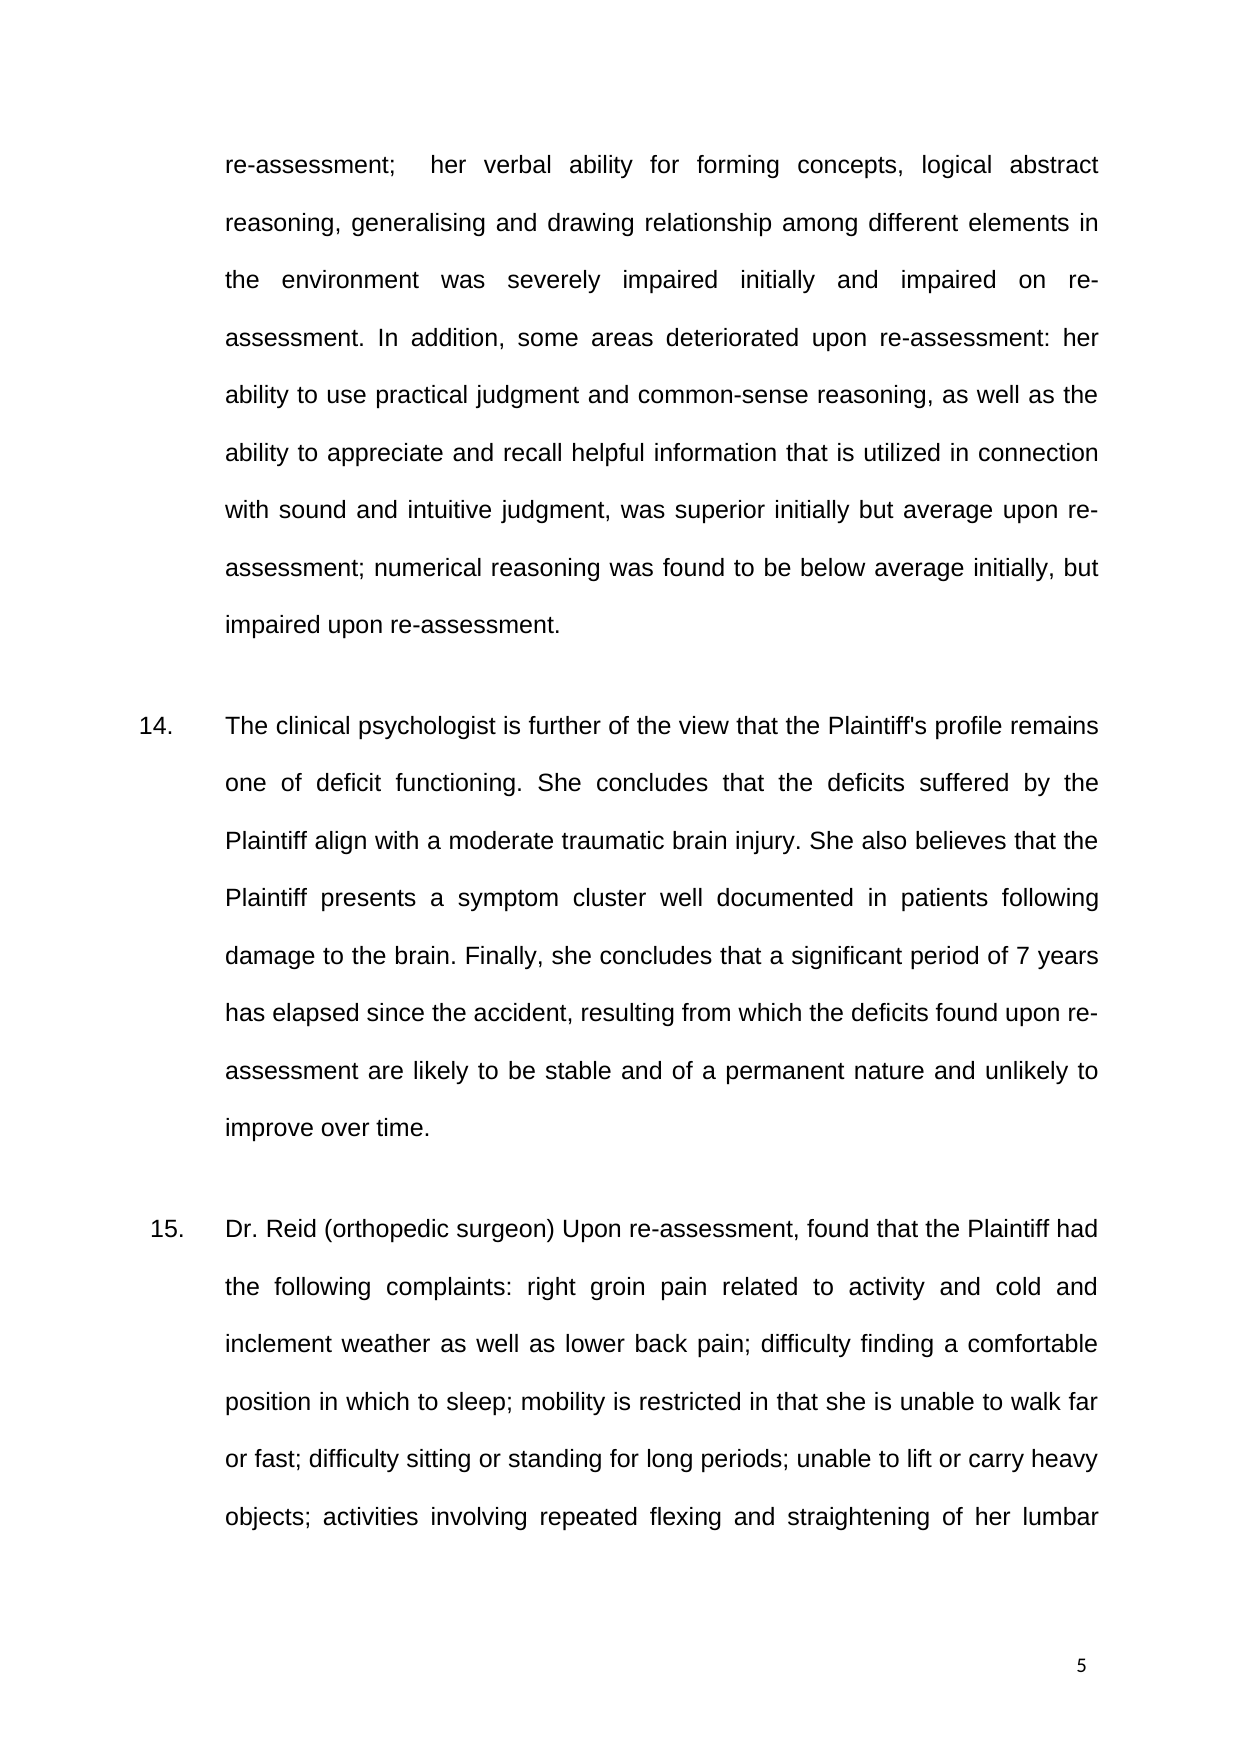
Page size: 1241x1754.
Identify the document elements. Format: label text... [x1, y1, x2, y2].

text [150, 1214, 1100, 1530]
text 14. The clinical psychologist is further of the view that the Plaintiff's profile remains one of deficit functioning. She concludes that the deficits suffered by the Plaintiff align with a moderate traumatic brain injury. She also believes that the Plaintiff presents a symptom cluster well documented in patients following damage to the brain. Finally, she concludes that a significant period of 7 years has elapsed since the accident, resulting from which the deficits found upon re-assessment are likely to be stable and of a permanent nature and unlikely to improve over time. [139, 711, 1100, 1142]
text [139, 150, 1100, 639]
